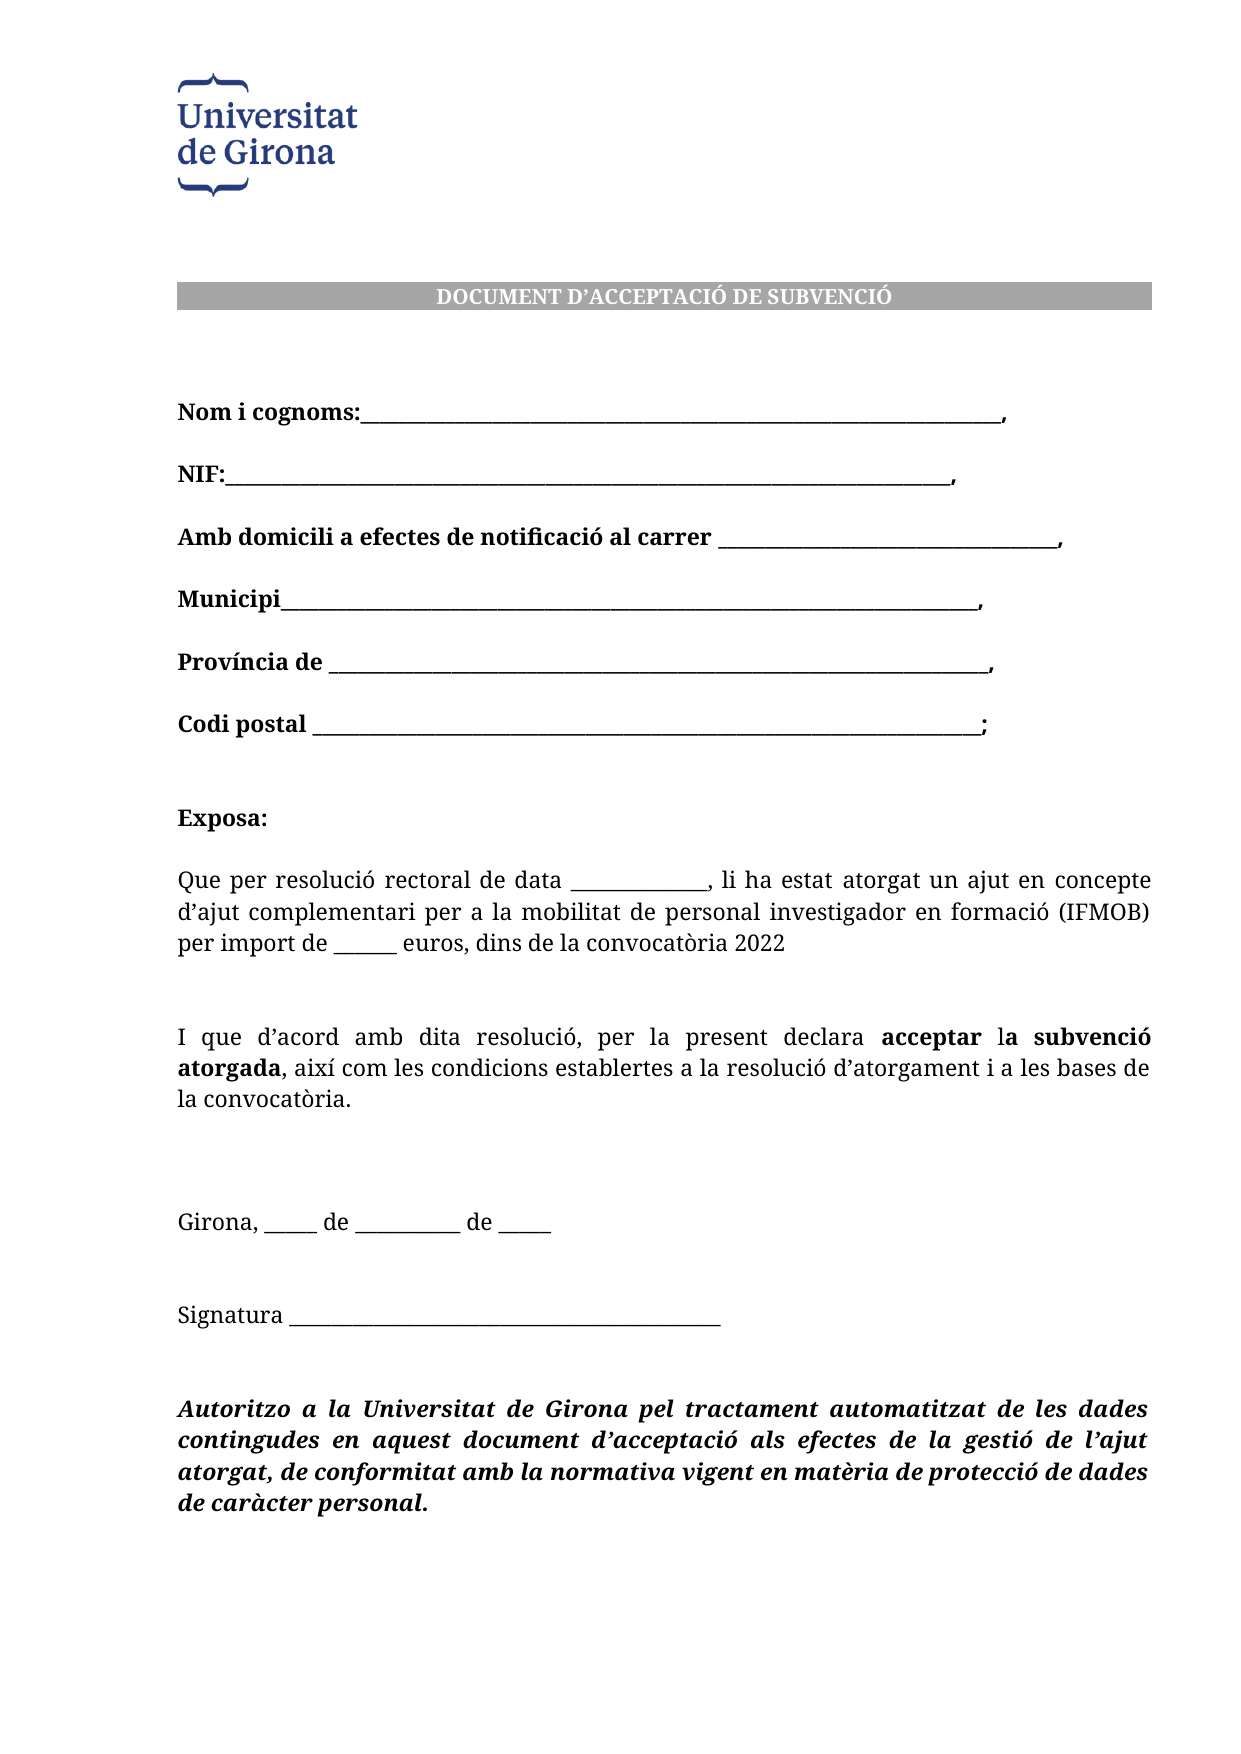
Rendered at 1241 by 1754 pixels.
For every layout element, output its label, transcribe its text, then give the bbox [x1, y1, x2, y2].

text Amb domicili a efectes de notificació al carrer ____________________________________, [177, 521, 1152, 552]
text Codi postal _______________________________________________________________________; [177, 708, 1152, 739]
picture [177, 73, 358, 197]
text DOCUMENT D’ACCEPTACIÓ DE SUBVENCIÓ [177, 282, 1152, 310]
text Girona, _____ de __________ de _____ [177, 1206, 1152, 1237]
text Nom i cognoms:____________________________________________________________________, [177, 396, 1152, 427]
text Exposa: [177, 802, 1152, 833]
text Que per resolució rectoral de data _____________, li ha estat atorgat un ajut en concepte d’ajut complementari per a la mobilitat de personal investigador en formació (IFMOB) per import de ______ euros, dins de la convocatòria 2022 [177, 864, 1152, 958]
text Província de ______________________________________________________________________, [177, 646, 1152, 677]
text Municipi__________________________________________________________________________, [177, 583, 1152, 614]
text Autoritzo a la Universitat de Girona pel tractament automatitzat de les dades contingudes en aquest document d’acceptació als efectes de la gestió de l’ajut atorgat, de conformitat amb la normativa vigent en matèria de protecció de dades de caràcter personal. [177, 1393, 1152, 1518]
text NIF:_____________________________________________________________________________, [177, 458, 1152, 489]
text Signatura _________________________________________ [177, 1299, 1152, 1331]
text I que d’acord amb dita resolució, per la present declara acceptar la subvenció atorgada, així com les condicions establertes a la resolució d’atorgament i a les bases de la convocatòria. [177, 1021, 1152, 1114]
